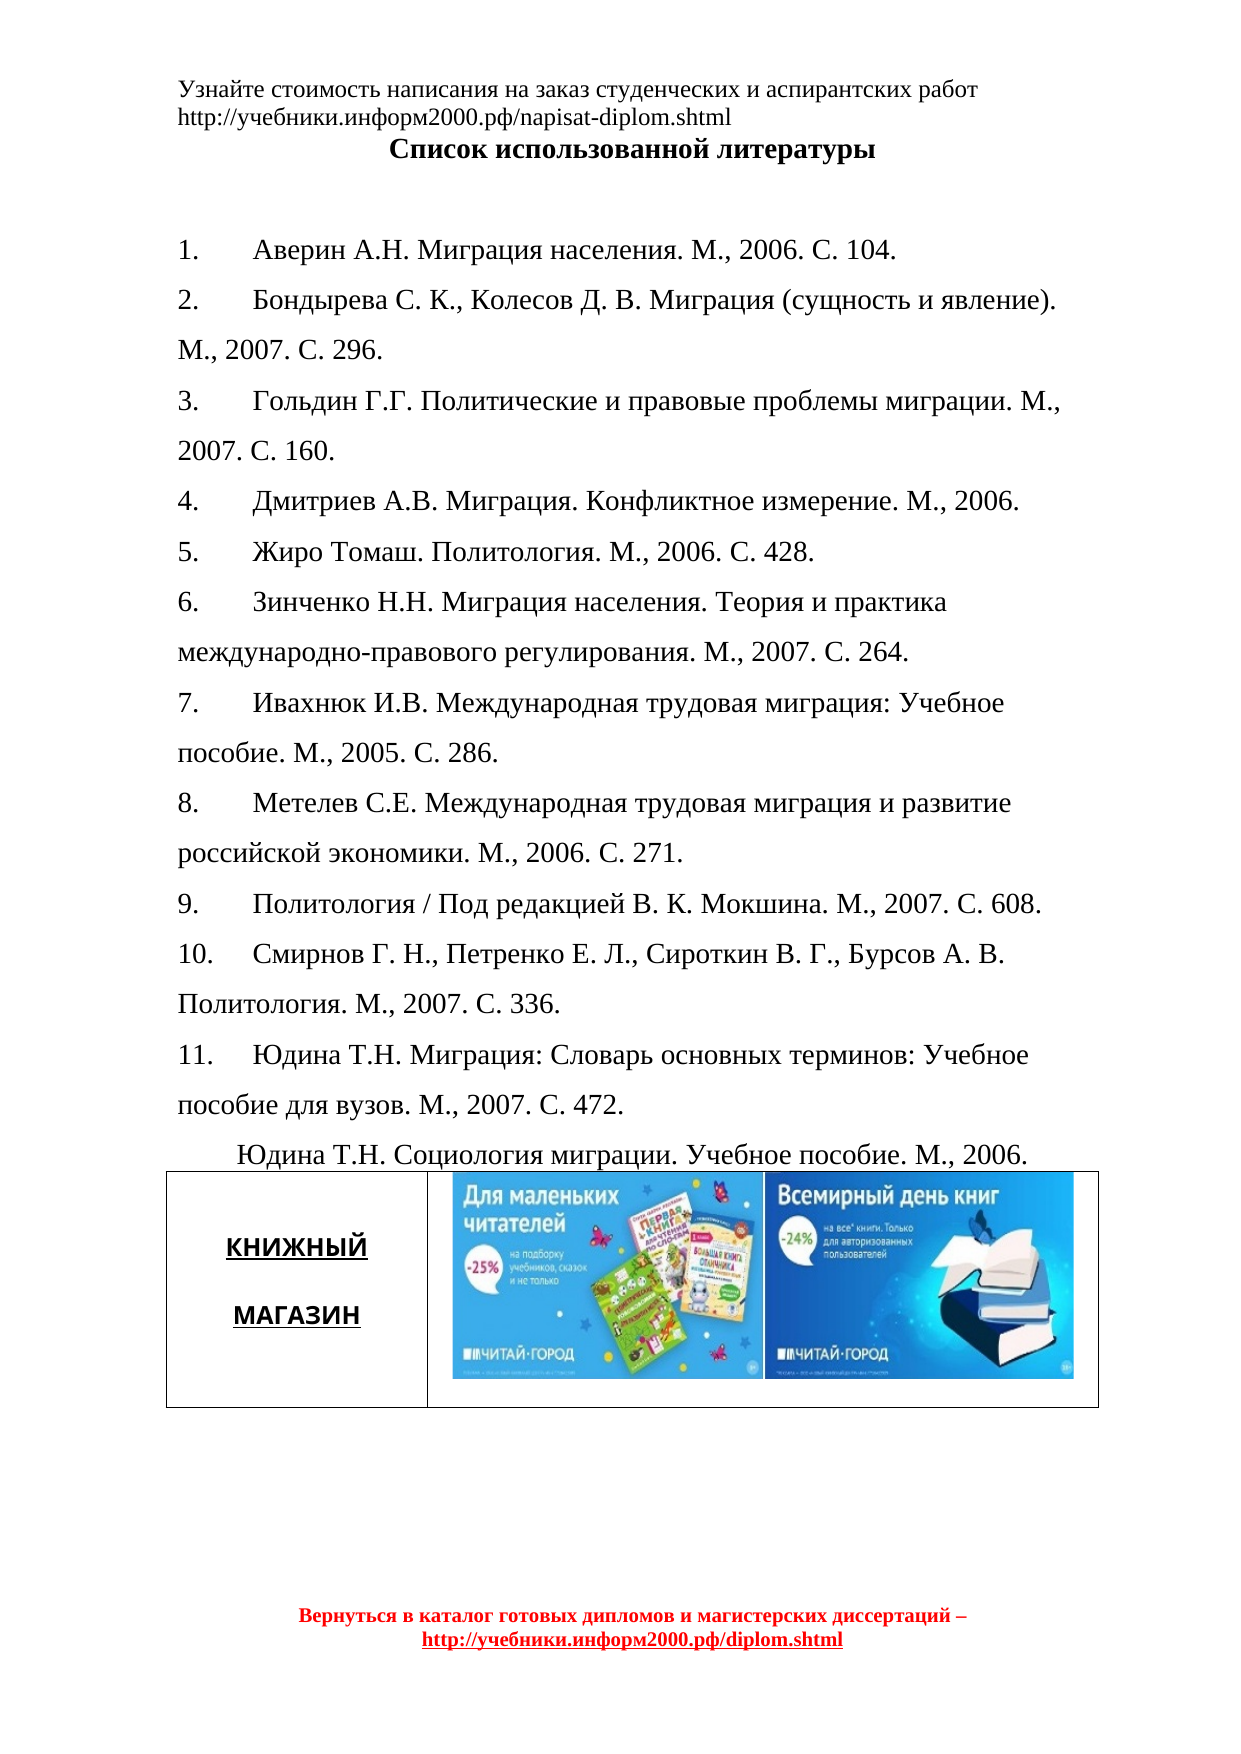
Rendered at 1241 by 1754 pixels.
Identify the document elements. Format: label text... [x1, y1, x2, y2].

list Бондырева С. К., Колесов Д. В. Миграция (сущность и явление). М., 2007. С. 296. [177, 282, 1087, 366]
text Список использованной литературы [177, 131, 1087, 165]
list Политология / Под редакцией В. К. Мокшина. М., 2007. С. 608. [177, 886, 1087, 919]
text Юдина Т.Н. Социология миграции. Учебное пособие. М., 2006. [177, 1137, 1087, 1171]
list Дмитриев А.В. Миграция. Конфликтное измерение. М., 2006. [177, 483, 1087, 517]
list Жиро Томаш. Политология. М., 2006. С. 428. [177, 534, 1087, 567]
list Метелев С.Е. Международная трудовая миграция и развитие российской экономики. М., 2006. С. 271. [177, 785, 1087, 869]
list Зинченко Н.Н. Миграция населения. Теория и практика международно-правового регулирования. М., 2007. С. 264. [177, 584, 1087, 668]
table_header КНИЖНЫЙ МАГАЗИН [167, 1172, 427, 1407]
list Смирнов Г. Н., Петренко Е. Л., Сироткин В. Г., Бурсов А. В. Политология. М., 2007. С. 336. [177, 936, 1087, 1020]
list Юдина Т.Н. Миграция: Словарь основных терминов: Учебное пособие для вузов. М., 2007. С. 472. [177, 1037, 1087, 1121]
picture [452, 1172, 1074, 1379]
table_header [428, 1172, 1098, 1407]
list Гольдин Г.Г. Политические и правовые проблемы миграции. М., 2007. С. 160. [177, 383, 1087, 467]
list Ивахнюк И.В. Международная трудовая миграция: Учебное пособие. М., 2005. С. 286. [177, 685, 1087, 768]
list Аверин А.Н. Миграция населения. М., 2006. С. 104. [177, 232, 1087, 265]
